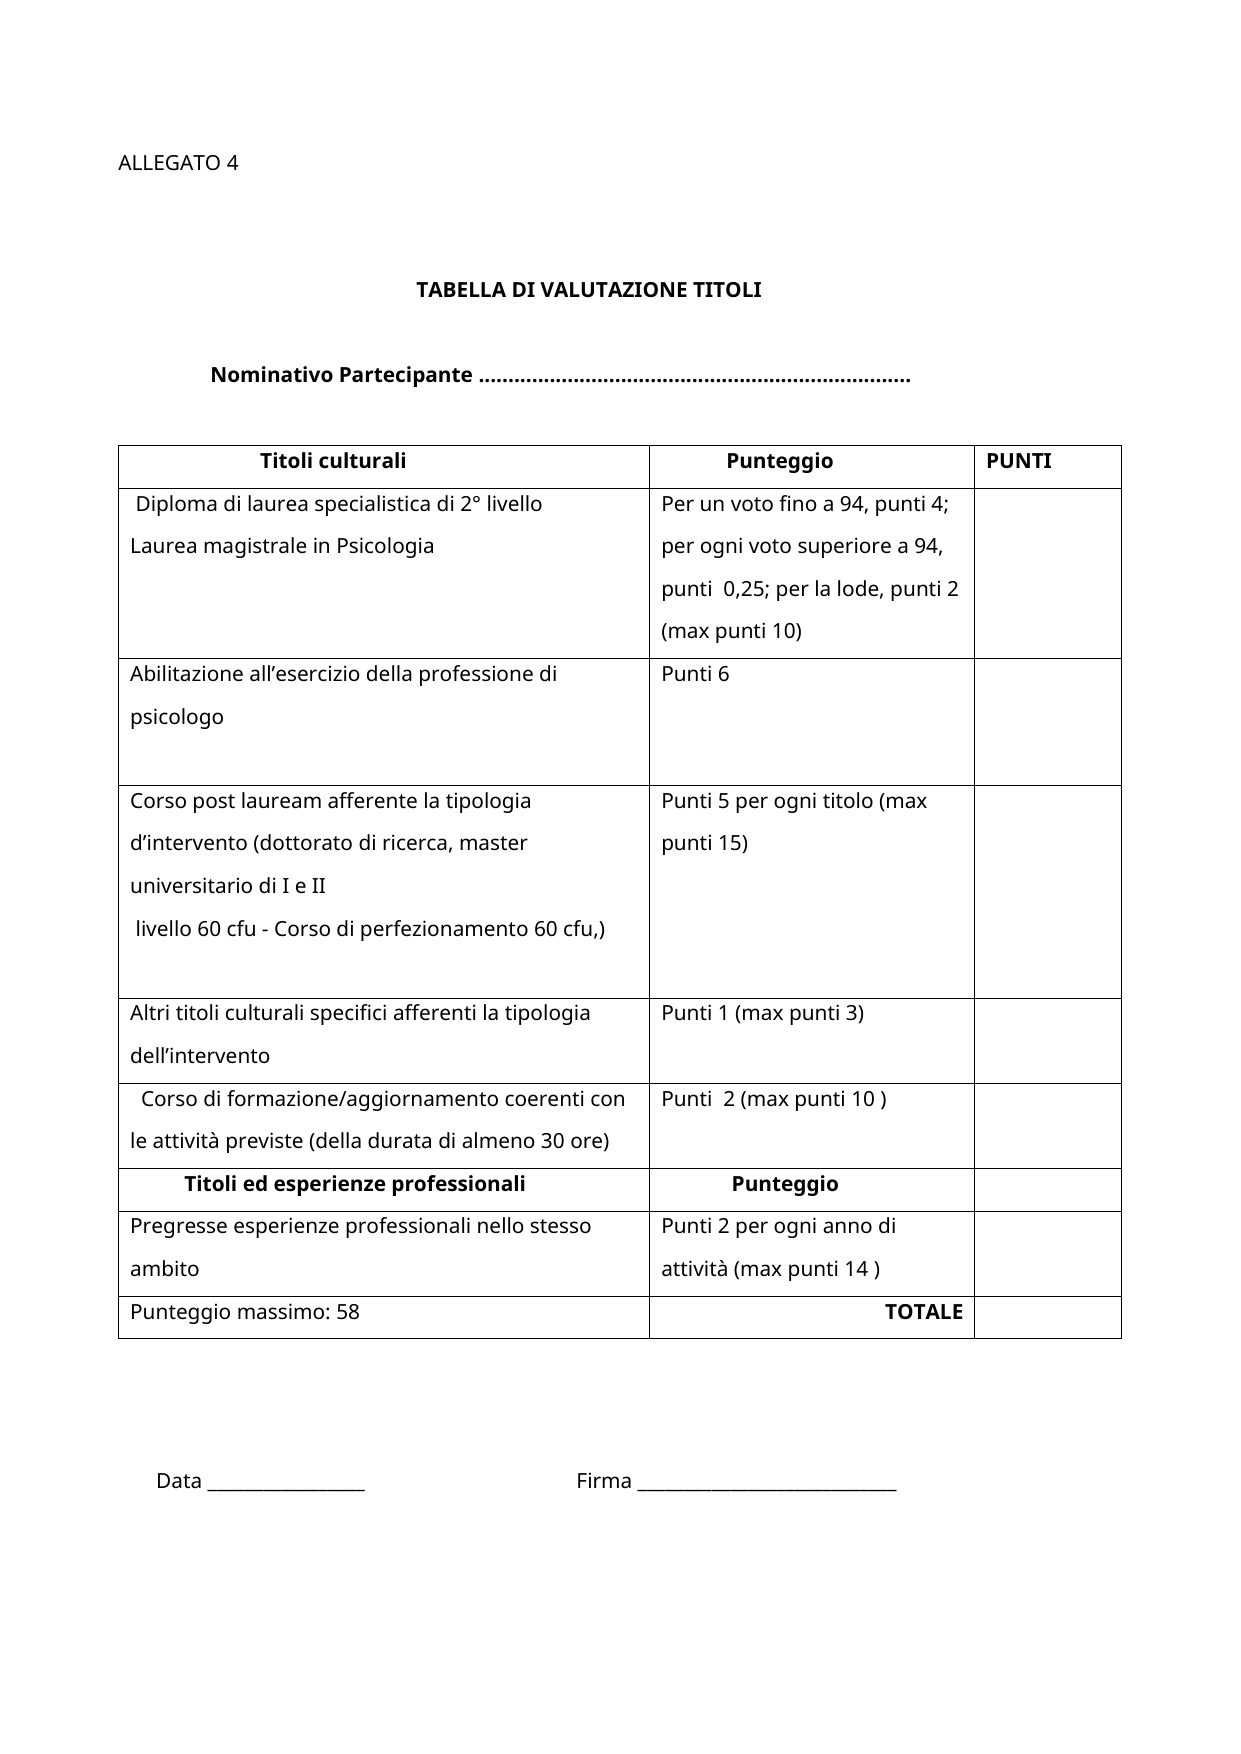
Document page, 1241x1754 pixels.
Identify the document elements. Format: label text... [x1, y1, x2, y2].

table_cell Abilitazione all’esercizio della professione di psicologo [119, 659, 649, 785]
table_cell [975, 1084, 1121, 1168]
table_cell [975, 1297, 1121, 1338]
table_cell Punti 1 (max punti 3) [650, 999, 974, 1083]
table_cell Corso di formazione/aggiornamento coerenti con le attività previste (della durata di almeno 30 ore) [119, 1084, 649, 1168]
table_cell [975, 659, 1121, 785]
table_cell [975, 489, 1121, 658]
text TABELLA DI VALUTAZIONE TITOLI [118, 275, 1122, 303]
text Nominativo Partecipante ......................................................................... [118, 360, 1122, 388]
table_cell Diploma di laurea specialistica di 2° livello Laurea magistrale in Psicologia [119, 489, 649, 658]
table_header Punteggio [650, 446, 974, 488]
table_header Titoli culturali [119, 446, 649, 488]
table_cell [975, 1169, 1121, 1211]
table_cell Punti 5 per ogni titolo (max punti 15) [650, 786, 974, 997]
table_cell Altri titoli culturali specifici afferenti la tipologia dell’intervento [119, 999, 649, 1083]
table_cell Punti 2 (max punti 10 ) [650, 1084, 974, 1168]
table_cell Punti 6 [650, 659, 974, 785]
table_header PUNTI [975, 446, 1121, 488]
text ALLEGATO 4 [118, 148, 1122, 176]
table_cell Corso post lauream afferente la tipologia d’intervento (dottorato di ricerca, master universitario di I e II livello 60 cfu - Corso di perfezionamento 60 cfu,) [119, 786, 649, 997]
table_cell Titoli ed esperienze professionali [119, 1169, 649, 1211]
table_cell Punti 2 per ogni anno di attività (max punti 14 ) [650, 1212, 974, 1296]
table_cell Punteggio massimo: 58 [119, 1297, 649, 1338]
table_cell [975, 786, 1121, 997]
table_cell [975, 999, 1121, 1083]
table_cell Per un voto fino a 94, punti 4; per ogni voto superiore a 94, punti 0,25; per la lode, punti 2 (max punti 10) [650, 489, 974, 658]
table_cell Punteggio [650, 1169, 974, 1211]
table_cell [975, 1212, 1121, 1296]
text Data _________________ Firma ____________________________ [118, 1467, 1122, 1495]
table_cell TOTALE [650, 1297, 974, 1338]
table_cell Pregresse esperienze professionali nello stesso ambito [119, 1212, 649, 1296]
